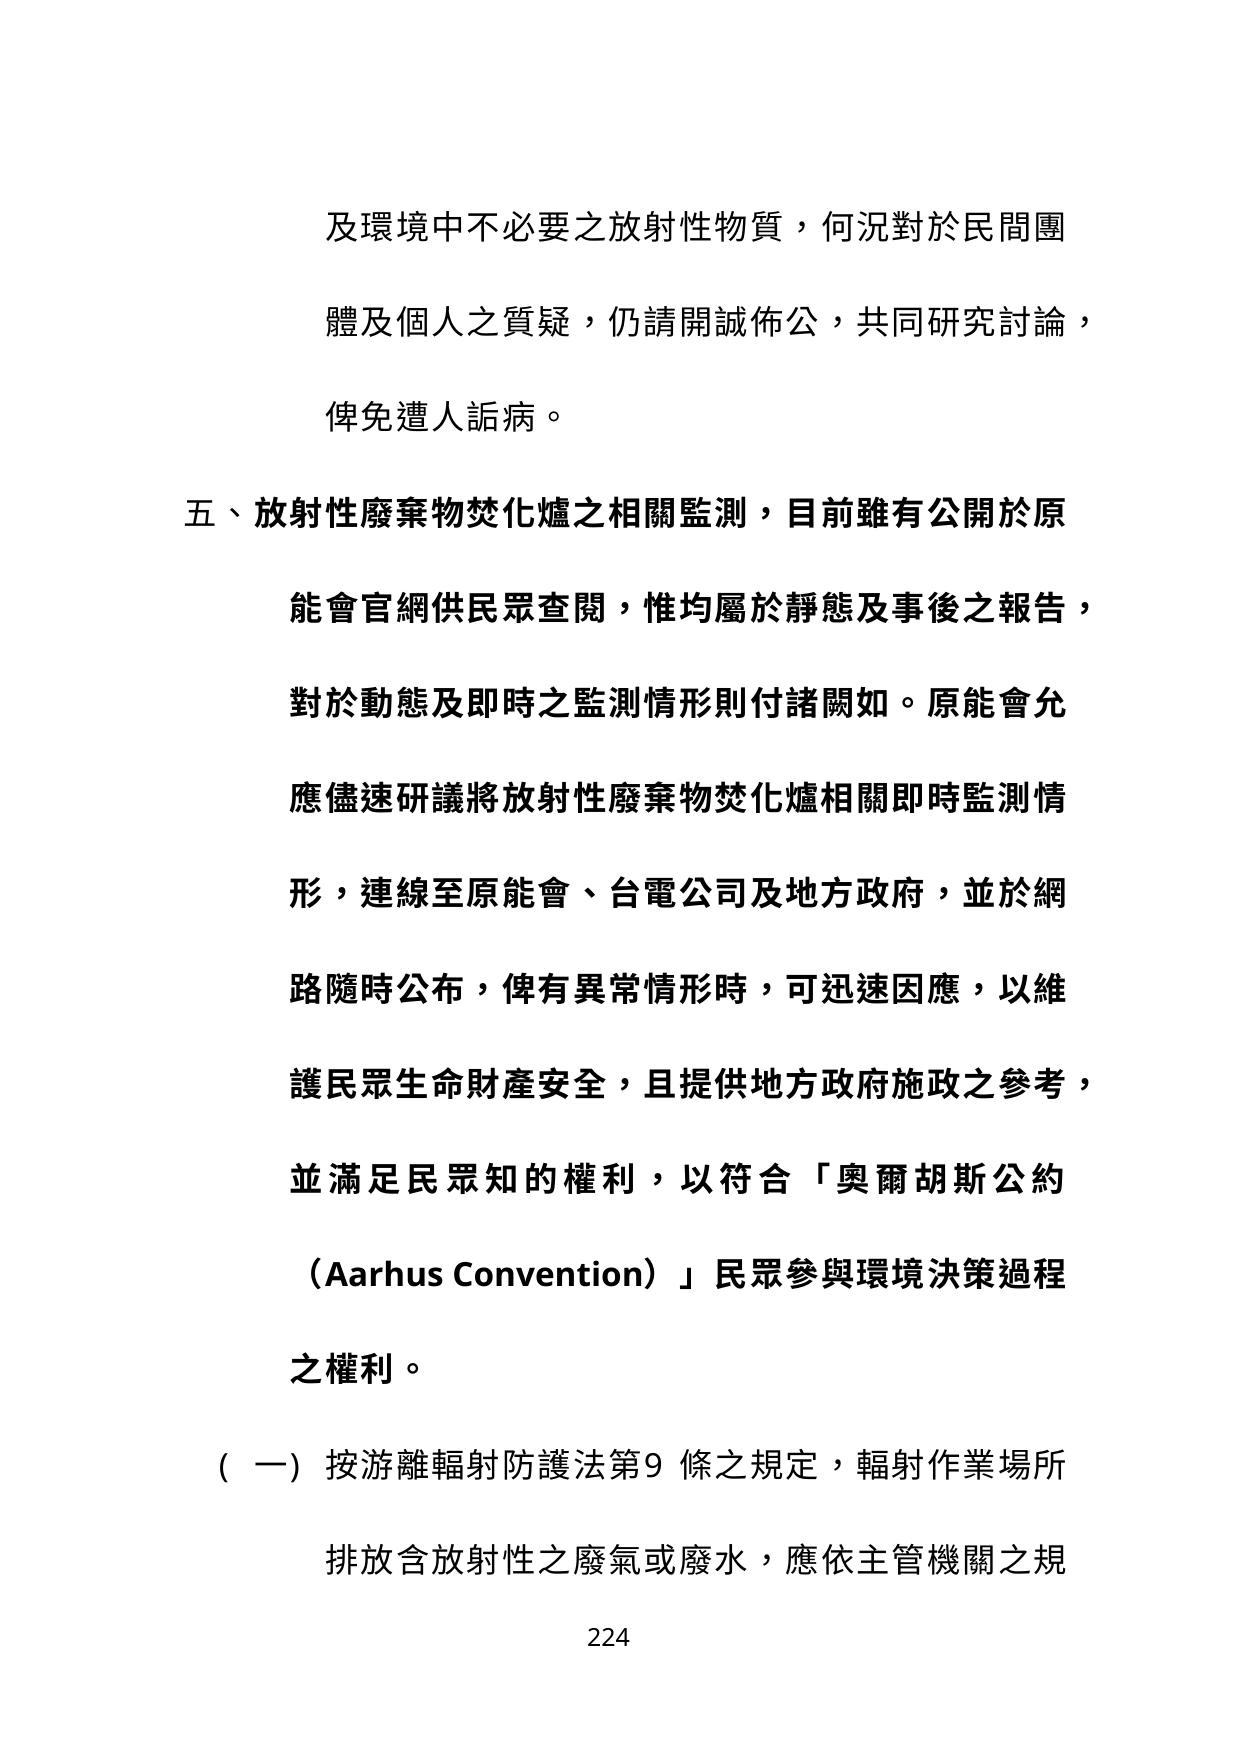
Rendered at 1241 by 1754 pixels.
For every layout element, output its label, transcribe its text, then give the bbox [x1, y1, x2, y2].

subtitle 綜上，台電公司核電廠焚化爐焚燒低放射性廢棄物，雖復稱均符合相關法令規範，所測輻射數據亦遠低於安全值，惟仍增加周遭甚至北臺灣居民及環境中不必要之放射性物質，何況對於民間團體及個人之質疑，仍請開誠佈公，共同研究討論，俾免遭人詬病。 [219, 177, 1069, 463]
subtitle 按游離輻射防護法第9條之規定，輻射作業場所排放含放射性之廢氣或廢水，應依主管機關之規定記錄及申報，故各減容中心應定期向原能會提出有關排放、環境輻射監測之報告；而所提之排放紀錄，包括放射性廢水與廢氣，皆在所屬設施提報之放射性物質排放季/年報中，包含排放核種、排放活度等資料。 [219, 1415, 1069, 1605]
subtitle 放射性廢棄物焚化爐之相關監測，目前雖有公開於原能會官網供民眾查閱，惟均屬於靜態及事後之報告，對於動態及即時之監測情形則付諸闕如。原能會允應儘速研議將放射性廢棄物焚化爐相關即時監測情形，連線至原能會、台電公司及地方政府，並於網路隨時公布，俾有異常情形時，可迅速因應，以維護民眾生命財產安全，且提供地方政府施政之參考，並滿足民眾知的權利，以符合「奧爾胡斯公約（Aarhus Convention）」民眾參與環境決策過程之權利。 [183, 463, 1069, 1415]
